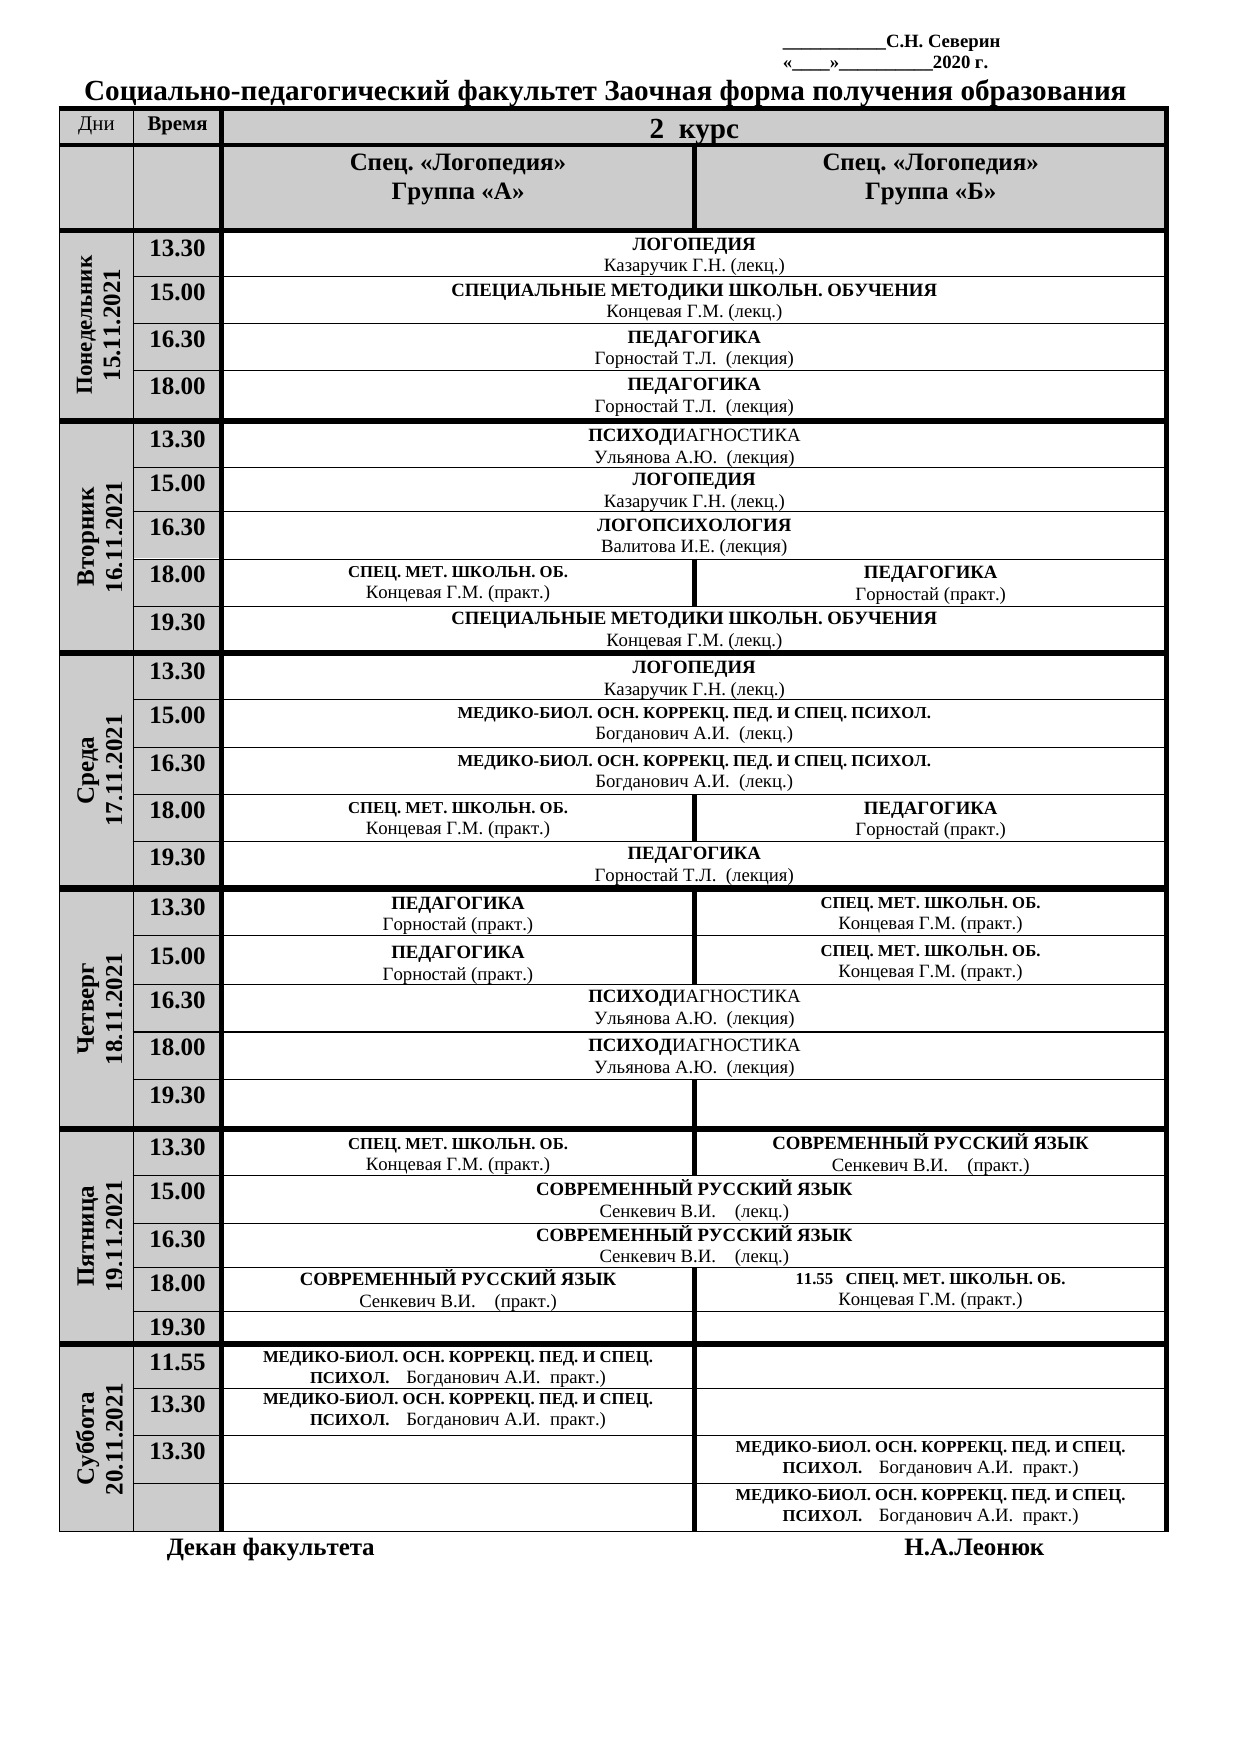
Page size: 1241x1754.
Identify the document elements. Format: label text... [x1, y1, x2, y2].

table_cell [134, 1484, 219, 1531]
table_cell [224, 1436, 692, 1483]
table_cell 15.00 [134, 277, 219, 323]
table_cell 18.00 [134, 371, 219, 418]
table_cell 13.30 [134, 1389, 219, 1435]
table_cell 15.00 [134, 1176, 219, 1223]
table_cell ПЕДАГОГИКА Горностай (практ.) [697, 560, 1164, 606]
table_cell 13.30 [134, 424, 219, 467]
table_cell СПЕЦ. МЕТ. ШКОЛЬН. ОБ. Концевая Г.М. (практ.) [697, 936, 1164, 984]
table_cell МЕДИКО-БИОЛ. ОСН. КОРРЕКЦ. ПЕД. И СПЕЦ. ПСИХОЛ. Богданович А.И. (лекц.) [224, 748, 1164, 794]
table_cell ПЕДАГОГИКА Горностай Т.Л. (лекция) [224, 842, 1164, 885]
table_cell МЕДИКО-БИОЛ. ОСН. КОРРЕКЦ. ПЕД. И СПЕЦ. ПСИХОЛ. Богданович А.И. (лекц.) [224, 700, 1164, 747]
table_cell 19.30 [134, 842, 219, 885]
table_cell 16.30 [134, 512, 219, 558]
table_cell МЕДИКО-БИОЛ. ОСН. КОРРЕКЦ. ПЕД. И СПЕЦ. ПСИХОЛ. Богданович А.И. практ.) [224, 1347, 692, 1388]
table_cell СОВРЕМЕННЫЙ РУССКИЙ ЯЗЫК Сенкевич В.И. (практ.) [697, 1132, 1164, 1175]
table_cell ПЕДАГОГИКА Горностай (практ.) [224, 936, 692, 984]
table_cell СПЕЦ. МЕТ. ШКОЛЬН. ОБ. Концевая Г.М. (практ.) [224, 795, 692, 841]
text «____»__________2020 г. [783, 51, 1152, 73]
table_cell ПЕДАГОГИКА Горностай Т.Л. (лекция) [224, 324, 1164, 370]
table_cell СПЕЦИАЛЬНЫЕ МЕТОДИКИ ШКОЛЬН. ОБУЧЕНИЯ Концевая Г.М. (лекц.) [224, 607, 1164, 650]
table_cell Спец. «Логопедия» Группа «А» [224, 147, 692, 228]
text Социально-педагогический факультет Заочная форма получения образования [59, 73, 1152, 106]
table_cell 13.30 [134, 892, 219, 935]
table_cell ЛОГОПЕДИЯ Казаручик Г.Н. (лекц.) [224, 656, 1164, 699]
table_cell 13.30 [134, 233, 219, 276]
table_cell Спец. «Логопедия» Группа «Б» [697, 147, 1164, 228]
table_cell [224, 1312, 692, 1341]
table_cell 18.00 [134, 560, 219, 606]
table_cell [697, 1080, 1164, 1126]
table_cell 18.00 [134, 1033, 219, 1079]
table_cell ПЕДАГОГИКА Горностай (практ.) [697, 795, 1164, 841]
table_cell СПЕЦИАЛЬНЫЕ МЕТОДИКИ ШКОЛЬН. ОБУЧЕНИЯ Концевая Г.М. (лекц.) [224, 277, 1164, 323]
table_cell 18.00 [134, 1268, 219, 1311]
table_header Дни [60, 111, 133, 143]
table_cell ЛОГОПСИХОЛОГИЯ Валитова И.Е. (лекция) [224, 512, 1164, 558]
text ___________С.Н. Северин [783, 29, 1152, 51]
table_cell [134, 147, 219, 228]
table_header 2 курс [224, 111, 1164, 143]
table_cell 11.55 [134, 1347, 219, 1388]
table_cell ЛОГОПЕДИЯ Казаручик Г.Н. (лекц.) [224, 468, 1164, 511]
table_cell СОВРЕМЕННЫЙ РУССКИЙ ЯЗЫК Сенкевич В.И. (лекц.) [224, 1224, 1164, 1267]
table_cell 15.00 [134, 936, 219, 984]
table_cell ПЕДАГОГИКА Горностай Т.Л. (лекция) [224, 371, 1164, 418]
table_cell МЕДИКО-БИОЛ. ОСН. КОРРЕКЦ. ПЕД. И СПЕЦ. ПСИХОЛ. Богданович А.И. практ.) [697, 1484, 1164, 1531]
table_cell СПЕЦ. МЕТ. ШКОЛЬН. ОБ. Концевая Г.М. (практ.) [697, 892, 1164, 935]
table_cell МЕДИКО-БИОЛ. ОСН. КОРРЕКЦ. ПЕД. И СПЕЦ. ПСИХОЛ. Богданович А.И. практ.) [697, 1436, 1164, 1483]
table_cell МЕДИКО-БИОЛ. ОСН. КОРРЕКЦ. ПЕД. И СПЕЦ. ПСИХОЛ. Богданович А.И. практ.) [224, 1389, 692, 1435]
table_cell 19.30 [134, 1312, 219, 1341]
table_cell 13.30 [134, 656, 219, 699]
table_cell 13.30 [134, 1436, 219, 1483]
table_cell ЛОГОПЕДИЯ Казаручик Г.Н. (лекц.) [224, 233, 1164, 276]
table_header Время [134, 111, 219, 143]
table_cell ПСИХОДИАГНОСТИКА Ульянова А.Ю. (лекция) [224, 1033, 1164, 1079]
table_cell 19.30 [134, 607, 219, 650]
table_cell 16.30 [134, 1224, 219, 1267]
table_cell 15.00 [134, 468, 219, 511]
table_cell Понедельник 15.11.2021 [60, 233, 133, 418]
table_cell [697, 1389, 1164, 1435]
table_cell ПЕДАГОГИКА Горностай (практ.) [224, 892, 692, 935]
table_cell 18.00 [134, 795, 219, 841]
table_cell 16.30 [134, 324, 219, 370]
table_cell [697, 1347, 1164, 1388]
table_cell [224, 1080, 692, 1126]
table_cell ПСИХОДИАГНОСТИКА Ульянова А.Ю. (лекция) [224, 424, 1164, 467]
table_cell Суббота 20.11.2021 [60, 1347, 133, 1531]
table_cell СПЕЦ. МЕТ. ШКОЛЬН. ОБ. Концевая Г.М. (практ.) [224, 1132, 692, 1175]
table_cell [224, 1484, 692, 1531]
table_cell 11.55 СПЕЦ. МЕТ. ШКОЛЬН. ОБ. Концевая Г.М. (практ.) [697, 1268, 1164, 1311]
table_cell Пятница 19.11.2021 Суббота 20.11.2021 [60, 1132, 133, 1341]
table_cell СОВРЕМЕННЫЙ РУССКИЙ ЯЗЫК Сенкевич В.И. (лекц.) [224, 1176, 1164, 1223]
table_cell 13.30 [134, 1132, 219, 1175]
table_cell ПСИХОДИАГНОСТИКА Ульянова А.Ю. (лекция) [224, 985, 1164, 1031]
table_cell 15.00 [134, 700, 219, 747]
table_cell Вторник 16.11.2021 [60, 424, 133, 650]
table_cell Четверг 18.11.2021 [60, 892, 133, 1126]
text Декан факультета Н.А.Леонюк [59, 1532, 1152, 1560]
table_cell 16.30 [134, 748, 219, 794]
table_cell [697, 1312, 1164, 1341]
table_cell СПЕЦ. МЕТ. ШКОЛЬН. ОБ. Концевая Г.М. (практ.) [224, 560, 692, 606]
table_cell [60, 147, 133, 228]
table_cell 19.30 [134, 1080, 219, 1126]
table_cell 16.30 [134, 985, 219, 1031]
table_cell СОВРЕМЕННЫЙ РУССКИЙ ЯЗЫК Сенкевич В.И. (практ.) [224, 1268, 692, 1311]
table_cell Среда 17.11.2021 [60, 656, 133, 885]
